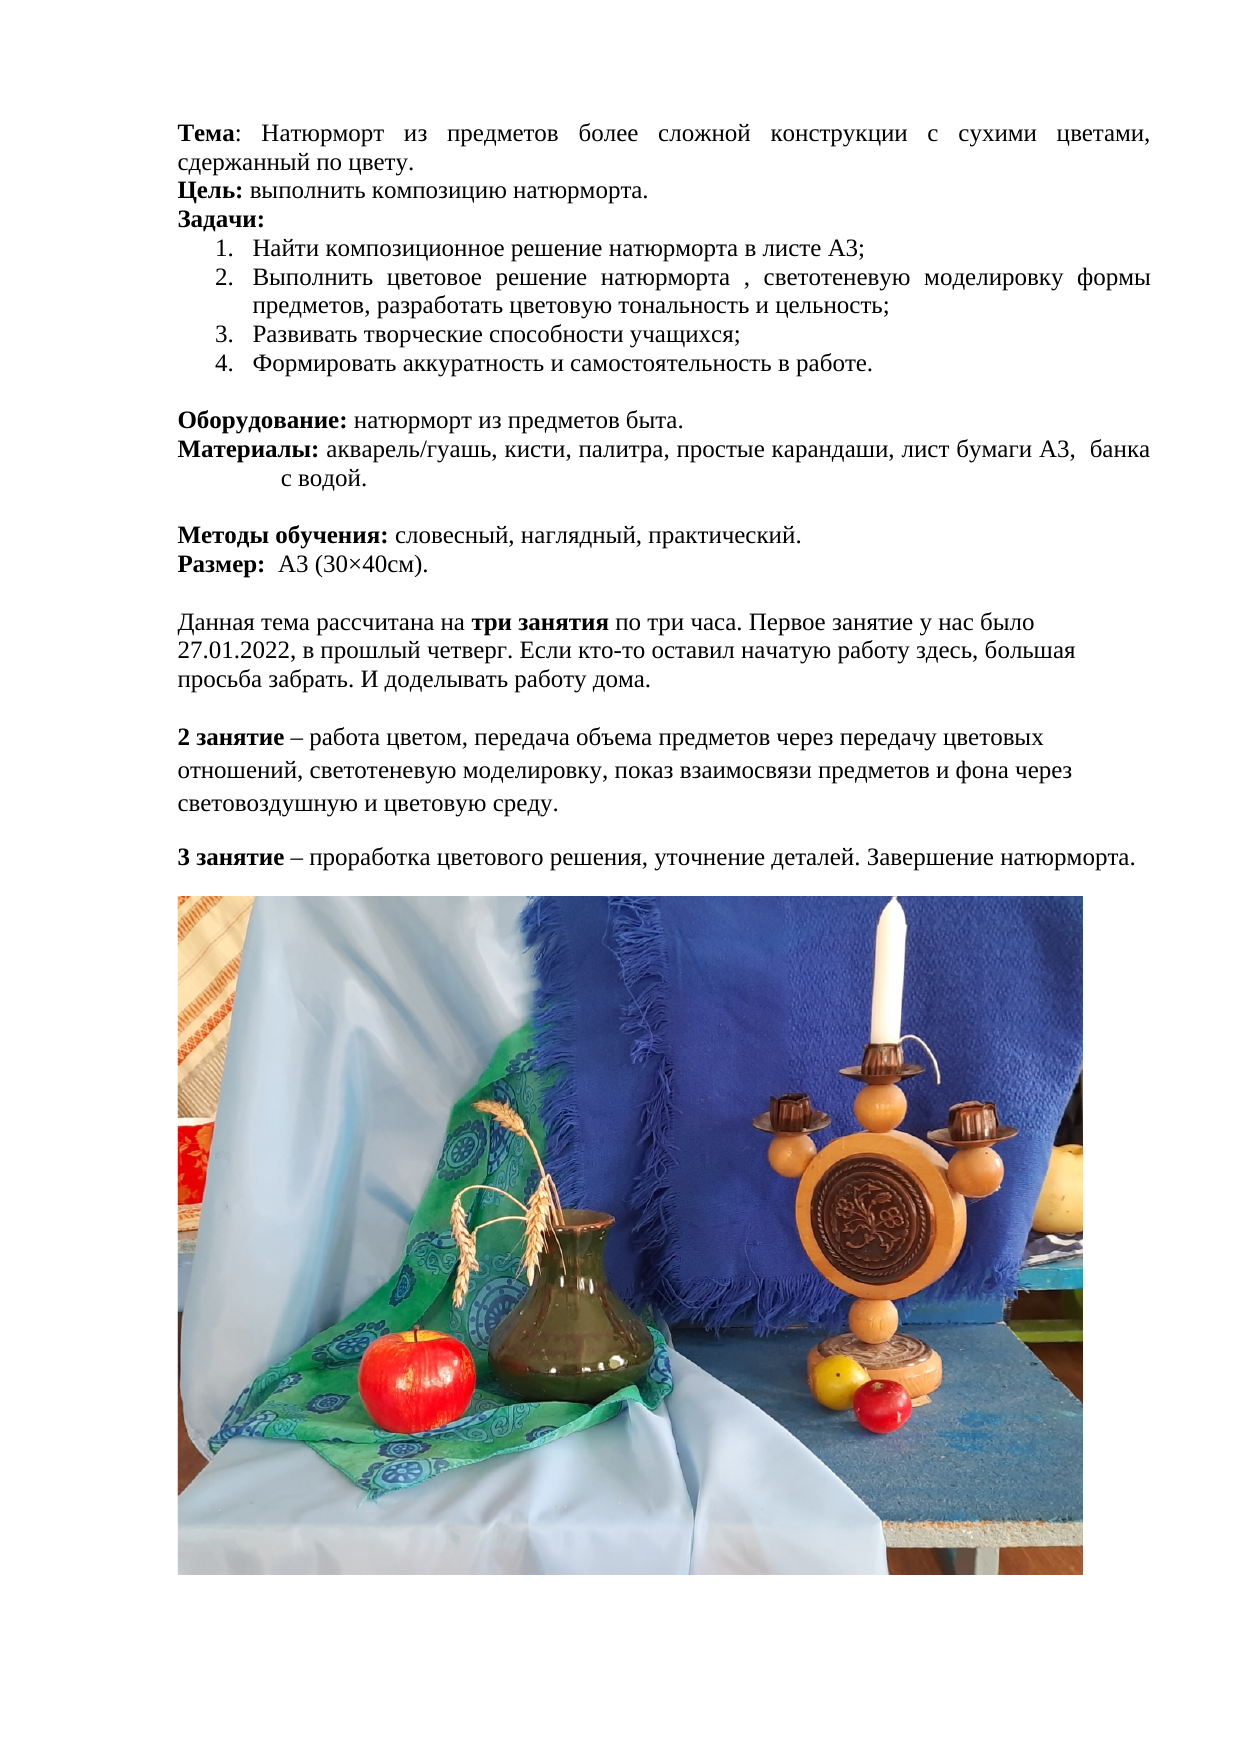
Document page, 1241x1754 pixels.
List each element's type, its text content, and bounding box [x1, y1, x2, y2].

text Цель: выполнить композицию натюрморта. [177, 176, 1152, 204]
text Данная тема рассчитана на три занятия по три часа. Первое занятие у нас было 27.01.2022, в прошлый четверг. Если кто-то оставил начатую работу здесь, большая просьба забрать. И доделывать работу дома. [177, 607, 1152, 693]
list Формировать аккуратность и самостоятельность в работе. [215, 348, 1152, 377]
text Материалы: акварель/гуашь, кисти, палитра, простые карандаши, лист бумаги А3, банка с водой. [177, 434, 1152, 492]
list Развивать творческие способности учащихся; [215, 319, 1152, 348]
text Тема: Натюрморт из предметов более сложной конструкции с сухими цветами, сдержанный по цвету. [177, 118, 1152, 176]
list Выполнить цветовое решение натюрморта , светотеневую моделировку формы предметов, разработать цветовую тональность и цельность; [215, 262, 1152, 319]
text 2 занятие – работа цветом, передача объема предметов через передачу цветовых отношений, светотеневую моделировку, показ взаимосвязи предметов и фона через световоздушную и цветовую среду. [177, 722, 1152, 817]
list Найти композиционное решение натюрморта в листе А3; [215, 233, 1152, 262]
text Задачи: [177, 204, 1152, 233]
text 3 занятие – проработка цветового решения, уточнение деталей. Завершение натюрморта. [177, 842, 1152, 871]
text Методы обучения: словесный, наглядный, практический. [177, 521, 1152, 549]
text Размер: А3 (30×40см). [177, 549, 1152, 578]
text Оборудование: натюрморт из предметов быта. [177, 406, 1152, 434]
picture [179, 896, 1082, 1575]
